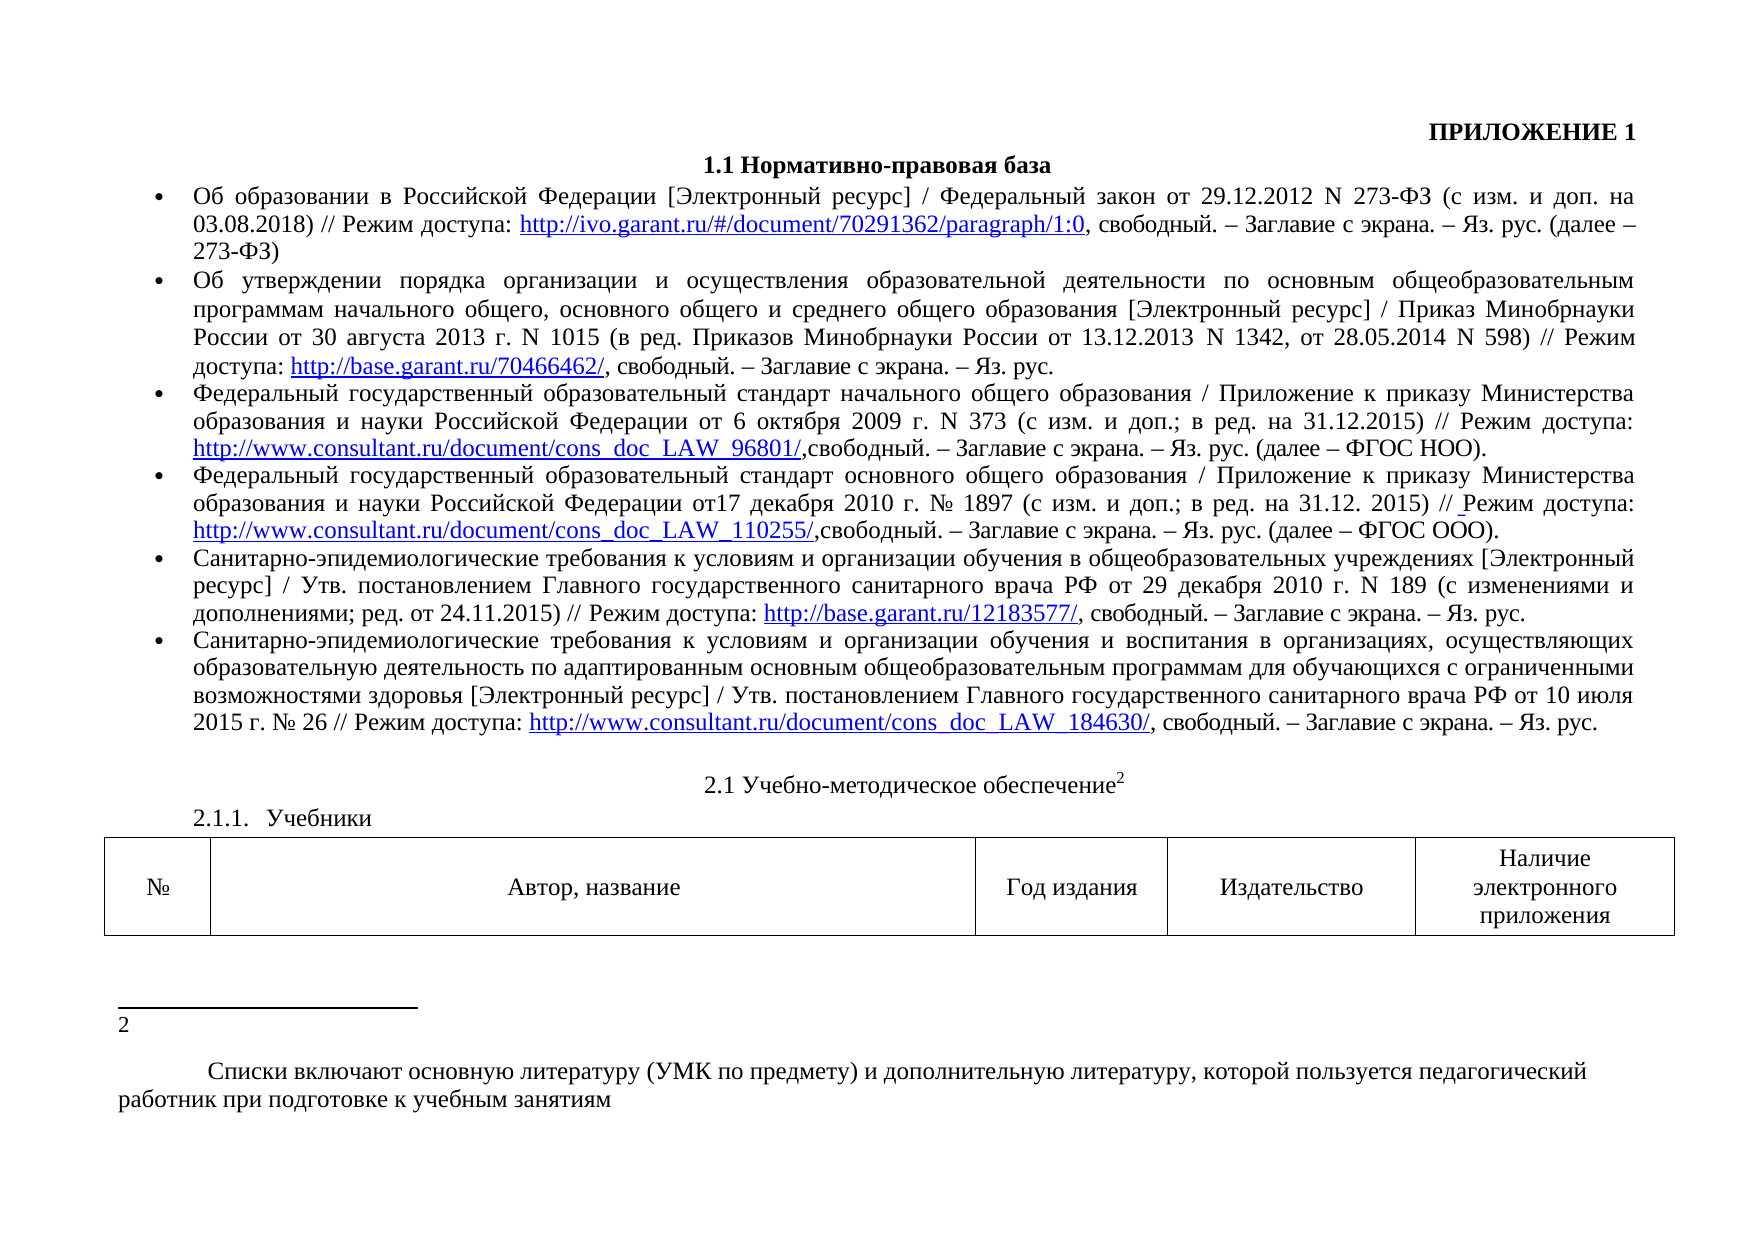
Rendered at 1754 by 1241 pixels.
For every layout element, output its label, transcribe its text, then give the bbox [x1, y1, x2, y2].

list Об утверждении порядка организации и осуществления образовательной деятельности по основным общеобразовательным программам начального общего, основного общего и среднего общего образования [Электронный ресурс] / Приказ Минобрнауки России от 30 августа 2013 г. N 1015 (в ред. Приказов Минобрнауки России от 13.12.2013 N 1342, от 28.05.2014 N 598) // Режим доступа: http://base.garant.ru/70466462/, свободный. – Заглавие с экрана. – Яз. рус. [155, 265, 1636, 380]
list Федеральный государственный образовательный стандарт начального общего образования / Приложение к приказу Министерства образования и науки Российской Федерации от 6 октября 2009 г. N 373 (с изм. и доп.; в ред. на 31.12.2015) // Режим доступа: http://www.consultant.ru/document/cons_doc_LAW_96801/,свободный. – Заглавие с экрана. – Яз. рус. (далее – ФГОС НОО). [155, 380, 1636, 462]
list Санитарно-эпидемиологические требования к условиям и организации обучения и воспитания в организациях, осуществляющих образовательную деятельность по адаптированным основным общеобразовательным программам для обучающихся с ограниченными возможностями здоровья [Электронный ресурс] / Утв. постановлением Главного государственного санитарного врача РФ от 10 июля 2015 г. № 26 // Режим доступа: http://www.consultant.ru/document/cons_doc_LAW_184630/, свободный. – Заглавие с экрана. – Яз. рус. [155, 626, 1636, 736]
list Санитарно-эпидемиологические требования к условиям и организации обучения в общеобразовательных учреждениях [Электронный ресурс] / Утв. постановлением Главного государственного санитарного врача РФ от 29 декабря 2010 г. N 189 (с изменениями и дополнениями; ред. от 24.11.2015) // Режим доступа: http://base.garant.ru/12183577/, свободный. – Заглавие с экрана. – Яз. рус. [155, 544, 1636, 626]
table_header Автор, название [211, 838, 975, 934]
text 1.1 Нормативно-правовая база [703, 151, 1698, 179]
text 2 [118, 1011, 1698, 1038]
text Списки включают основную литературу (УМК по предмету) и дополнительную литературу, которой пользуется педагогический [207, 1056, 1698, 1084]
table_header Наличие электронного приложения [1416, 838, 1674, 934]
text 2.1 Учебно-методическое обеспечение2 [704, 767, 1698, 799]
list Об образовании в Российской Федерации [Электронный ресурс] / Федеральный закон от 29.12.2012 N 273-ФЗ (с изм. и доп. на 03.08.2018) // Режим доступа: http://ivo.garant.ru/#/document/70291362/paragraph/1:0, свободный. – Заглавие с экрана. – Яз. рус. (далее – 273-ФЗ) [155, 183, 1636, 265]
list Учебники [193, 803, 1698, 832]
text ПРИЛОЖЕНИЕ 1 [92, 117, 1636, 146]
list Федеральный государственный образовательный стандарт основного общего образования / Приложение к приказу Министерства образования и науки Российской Федерации от17 декабря 2010 г. № 1897 (с изм. и доп.; в ред. на 31.12. 2015) // Режим доступа: http://www.consultant.ru/document/cons_doc_LAW_110255/,свободный. – Заглавие с экрана. – Яз. рус. (далее – ФГОС ООО). [155, 462, 1636, 544]
table_header Год издания [976, 838, 1167, 934]
table_header Издательство [1168, 838, 1415, 934]
text работник при подготовке к учебным занятиям [118, 1084, 1698, 1113]
table_header № [105, 838, 210, 934]
